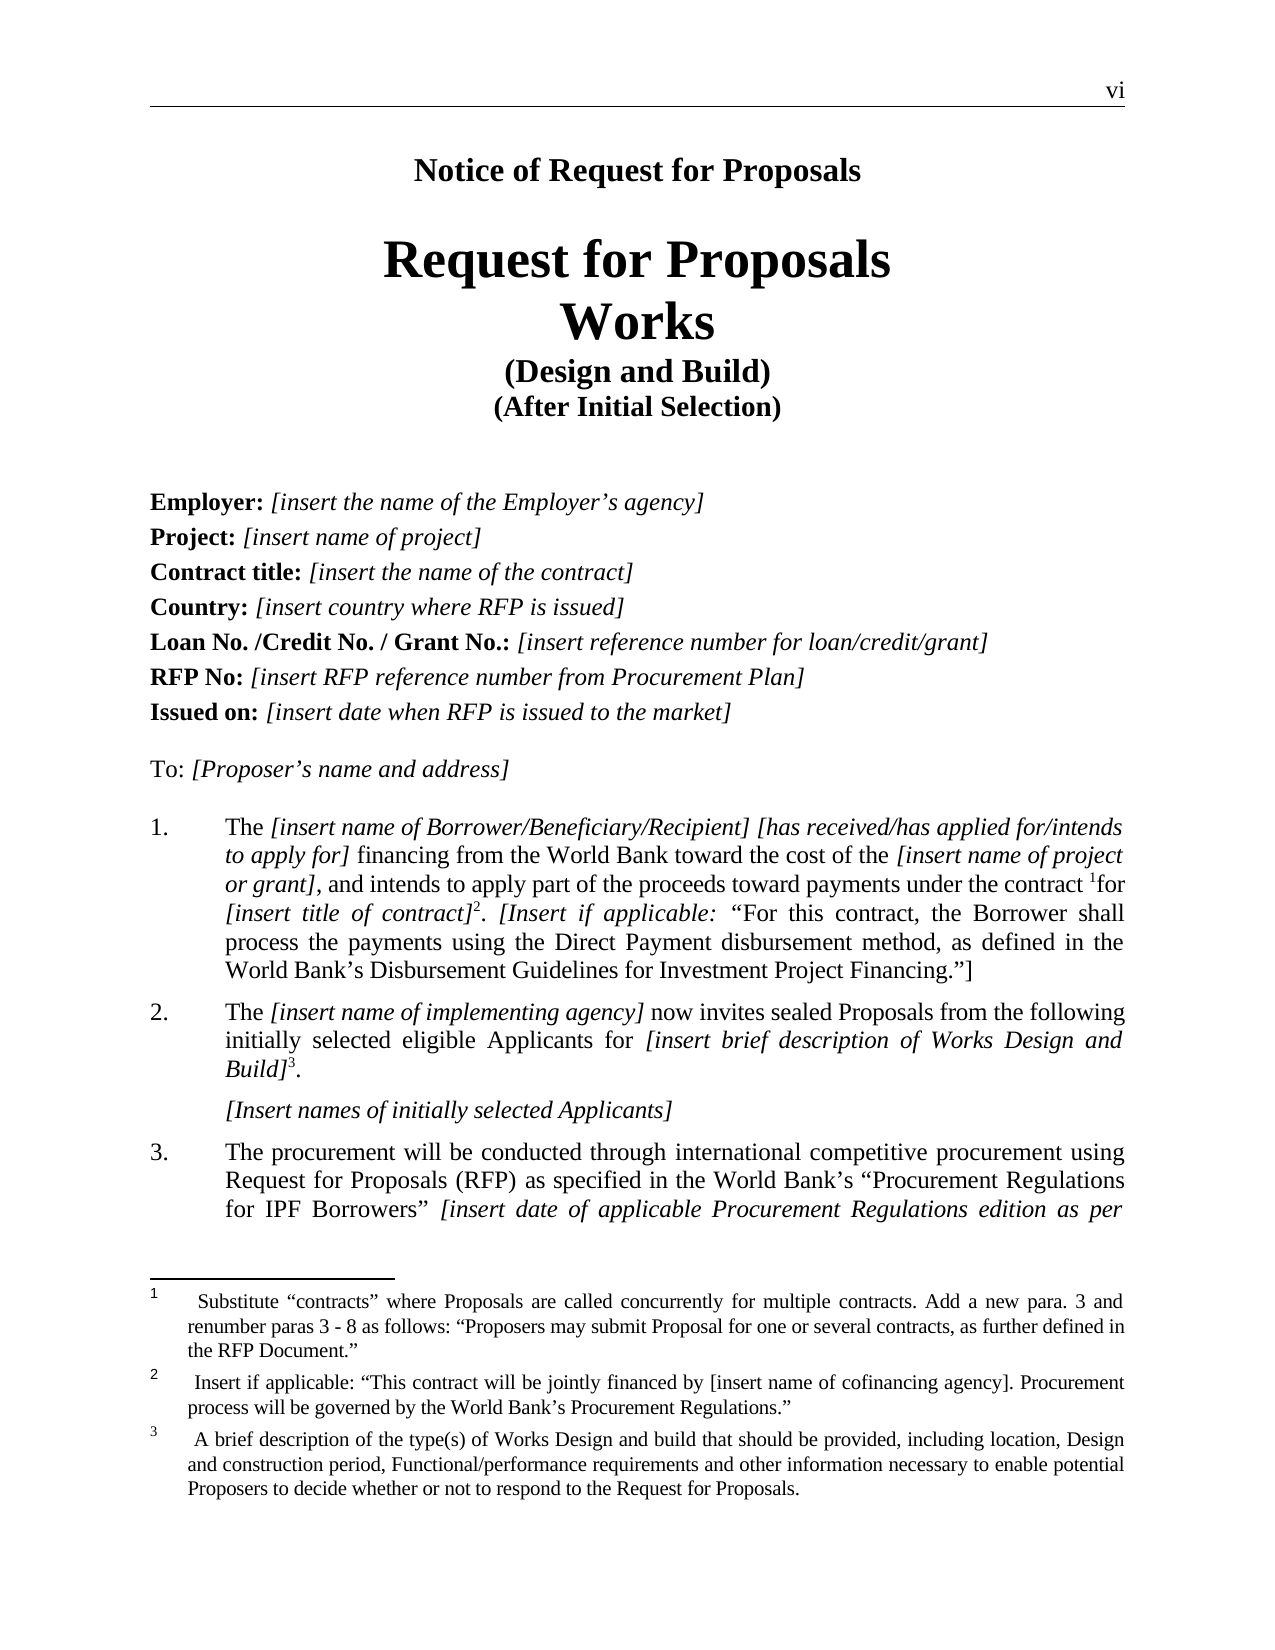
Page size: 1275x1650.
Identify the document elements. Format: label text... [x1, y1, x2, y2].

list The [insert name of Borrower/Beneficiary/Recipient] [has received/has applied for/intends to apply for] financing from the World Bank toward the cost of the [insert name of project or grant], and intends to apply part of the proceeds toward payments under the contract for [insert title of contract]. [Insert if applicable: “For this contract, the Borrower shall process the payments using the Direct Payment disbursement method, as defined in the World Bank’s Disbursement Guidelines for Investment Project Financing.”] [150, 812, 1125, 984]
text Request for Proposals [150, 227, 1125, 289]
text Contract title: [insert the name of the contract] [150, 557, 1125, 586]
list The [insert name of implementing agency] now invites sealed Proposals from the following initially selected eligible Applicants for [insert brief description of Works Design and Build]. [150, 997, 1125, 1083]
text Issued on: [insert date when RFP is issued to the market] [150, 697, 1125, 726]
list To: [Proposer’s name and address] [150, 754, 1125, 783]
text [Insert names of initially selected Applicants] [225, 1096, 1125, 1124]
text Works [150, 289, 1125, 351]
text (Design and Build) [150, 351, 1125, 389]
text Project: [insert name of project] [150, 522, 1125, 551]
text Loan No. /Credit No. / Grant No.: [insert reference number for loan/credit/grant] [150, 627, 1125, 656]
text Country: [insert country where RFP is issued] [150, 592, 1181, 621]
text (After Initial Selection) [150, 389, 1125, 423]
text RFP No: [insert RFP reference number from Procurement Plan] [150, 662, 1125, 691]
text Notice of Request for Proposals [150, 150, 1125, 188]
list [150, 1137, 1125, 1223]
text Employer: [insert the name of the Employer’s agency] [150, 487, 1125, 516]
